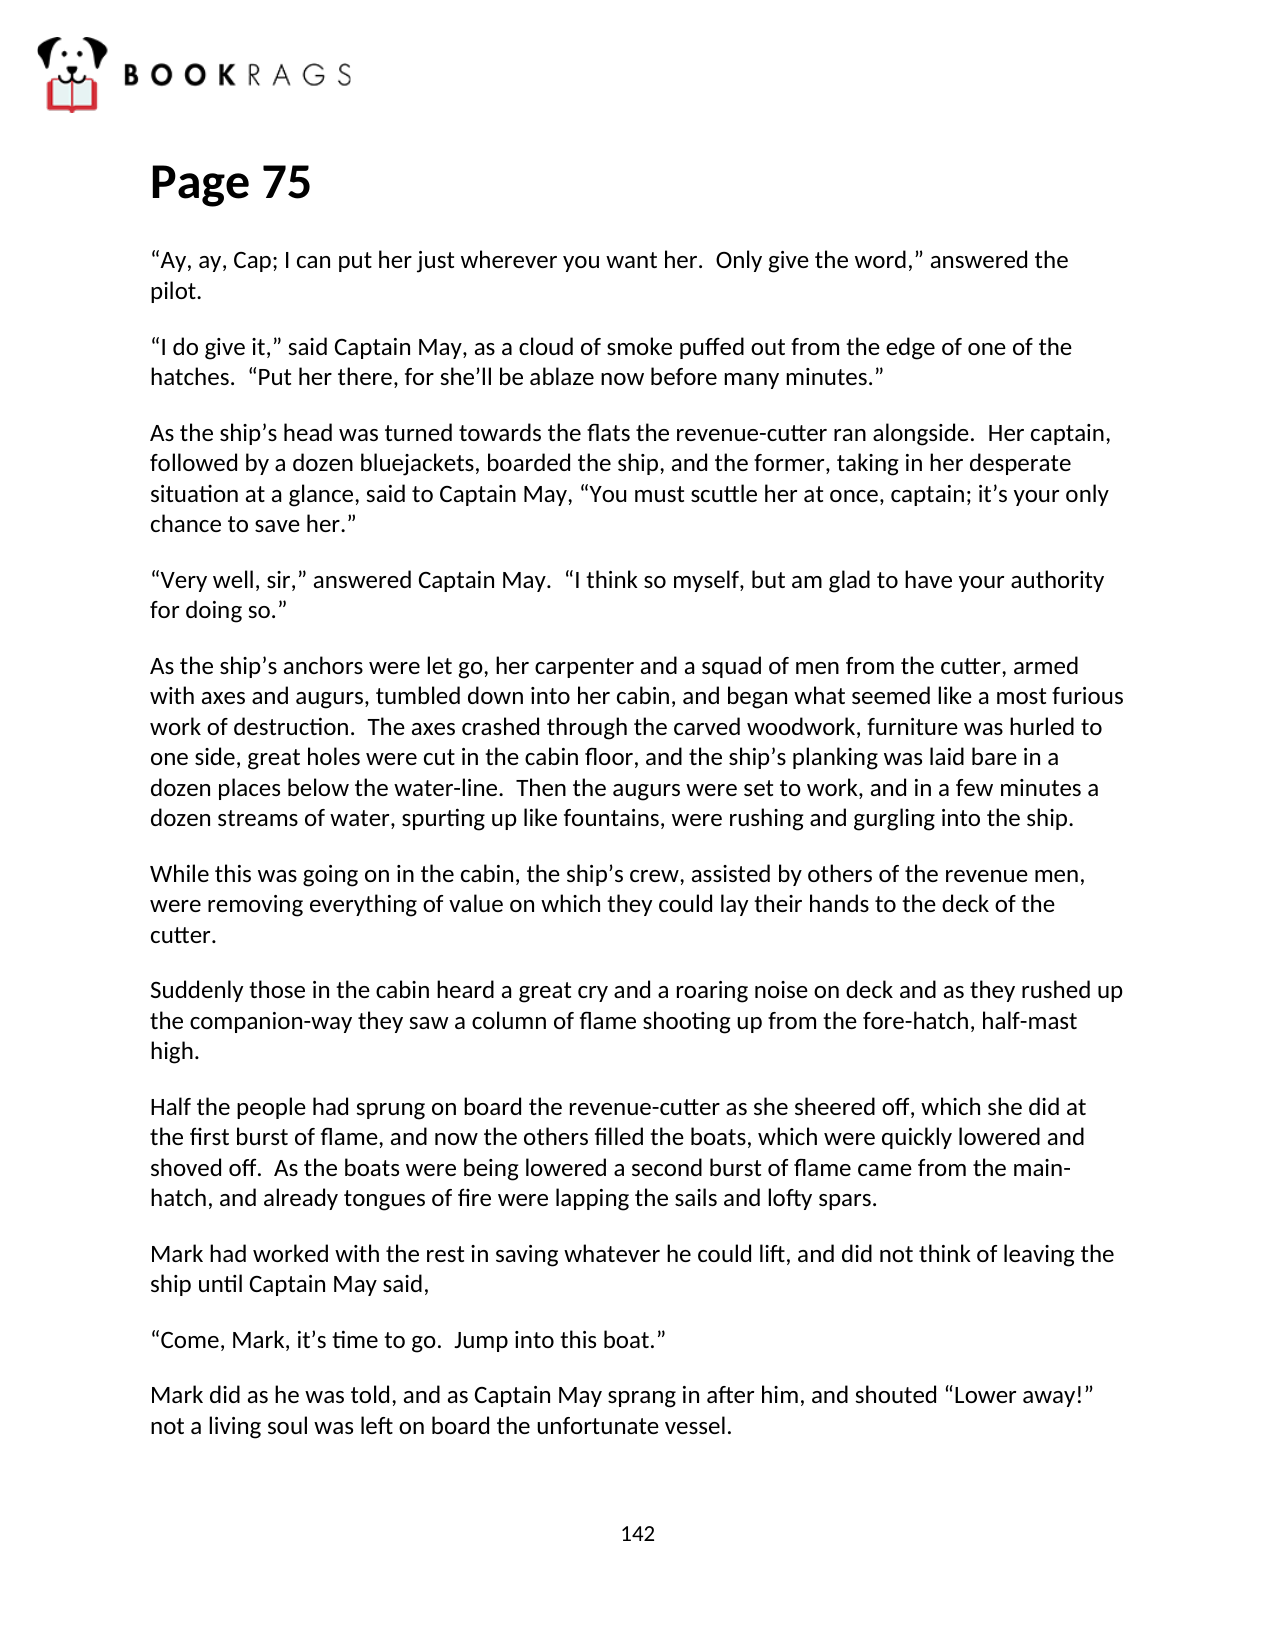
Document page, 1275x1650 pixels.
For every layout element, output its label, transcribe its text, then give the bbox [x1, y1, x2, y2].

text Page 75 [150, 150, 1125, 211]
text “I do give it,” said Captain May, as a cloud of smoke puffed out from the edge of one of the hatches. “Put her there, for she’ll be ablaze now before many minutes.” [150, 331, 1125, 392]
text “Ay, ay, Cap; I can put her just wherever you want her. Only give the word,” answered the pilot. [150, 244, 1125, 306]
text Mark had worked with the rest in saving whatever he could lift, and did not think of leaving the ship until Captain May said, [150, 1238, 1125, 1299]
text Half the people had sprung on board the revenue-cutter as she sheered off, which she did at the first burst of flame, and now the others filled the boats, which were quickly lowered and shoved off. As the boats were being lowered a second burst of flame came from the main-hatch, and already tongues of fire were lapping the sails and lofty spars. [150, 1091, 1125, 1213]
text As the ship’s anchors were let go, her carpenter and a squad of men from the cutter, armed with axes and augurs, tumbled down into her cabin, and began what seemed like a most furious work of destruction. The axes crashed through the carved woodwork, furniture was hurled to one side, great holes were cut in the cabin floor, and the ship’s planking was laid bare in a dozen places below the water-line. Then the augurs were set to work, and in a few minutes a dozen streams of water, spurting up like fountains, were rushing and gurgling into the ship. [150, 650, 1125, 833]
text “Very well, sir,” answered Captain May. “I think so myself, but am glad to have your authority for doing so.” [150, 564, 1125, 625]
text As the ship’s head was turned towards the flats the revenue-cutter ran alongside. Her captain, followed by a dozen bluejackets, boarded the ship, and the former, taking in her desperate situation at a glance, said to Captain May, “You must scuttle her at once, captain; it’s your only chance to save her.” [150, 417, 1125, 539]
picture [37, 37, 351, 113]
text While this was going on in the cabin, the ship’s crew, assisted by others of the revenue men, were removing everything of value on which they could lay their hands to the deck of the cutter. [150, 858, 1125, 949]
text “Come, Mark, it’s time to go. Jump into this boat.” [150, 1324, 1125, 1355]
text Suddenly those in the cabin heard a great cry and a roaring noise on deck and as they rushed up the companion-way they saw a column of flame shooting up from the fore-hatch, half-mast high. [150, 974, 1125, 1066]
text Mark did as he was told, and as Captain May sprang in after him, and shouted “Lower away!” not a living soul was left on board the unfortunate vessel. [150, 1380, 1125, 1441]
